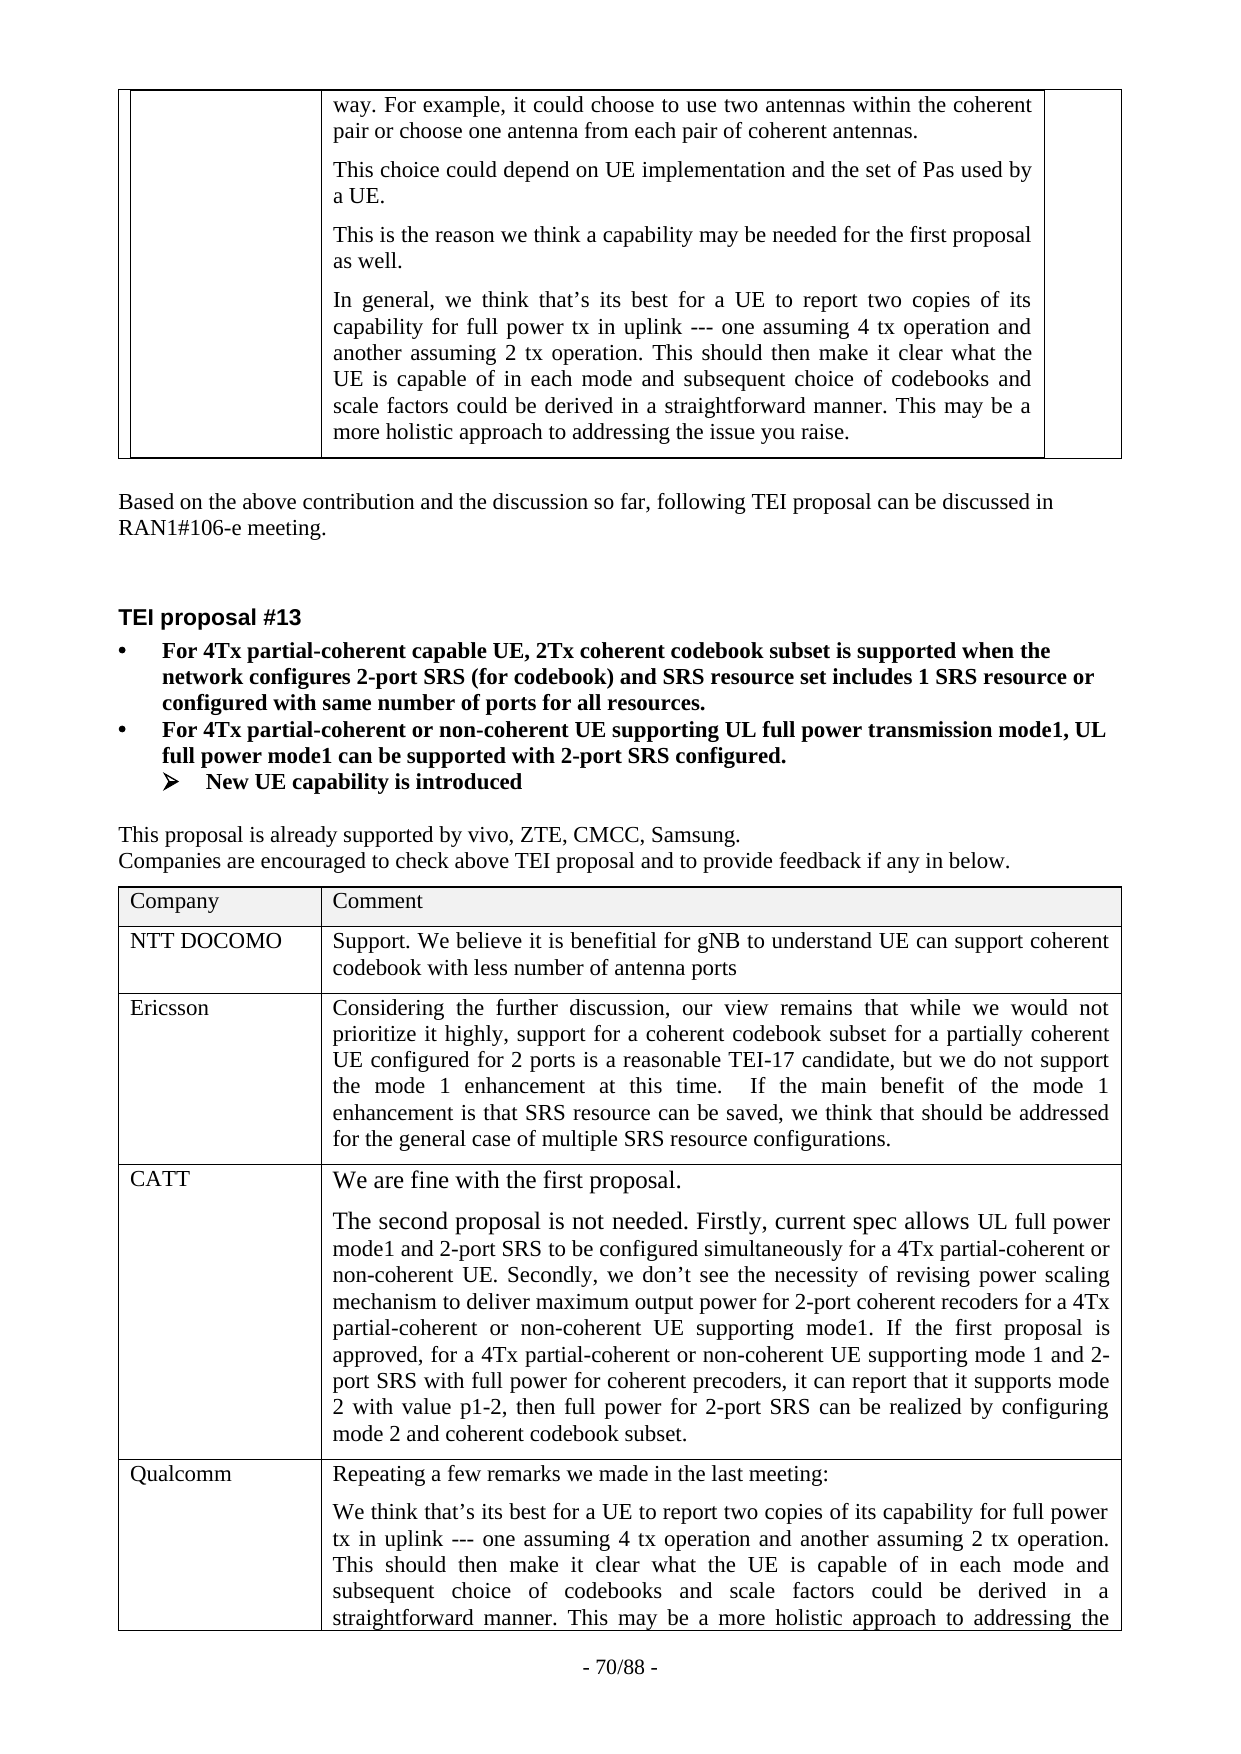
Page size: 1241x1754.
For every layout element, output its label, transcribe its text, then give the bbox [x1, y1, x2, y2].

table_header Comment [322, 888, 1121, 926]
table_cell Ericsson [119, 994, 321, 1164]
table_cell CATT [119, 1165, 321, 1458]
table_header [131, 91, 321, 457]
text Based on the above contribution and the discussion so far, following TEI proposal can be discussed in RAN1#106-e meeting. [118, 488, 1122, 541]
table_cell Qualcomm [119, 1460, 321, 1630]
list For 4Tx partial-coherent or non-coherent UE supporting UL full power transmission mode1, UL full power mode1 can be supported with 2-port SRS configured. [118, 716, 1122, 768]
table_cell NTT DOCOMO [119, 927, 321, 992]
subtitle TEI proposal #13 [118, 604, 1122, 630]
table_cell We are fine with the first proposal. The second proposal is not needed. Firstly, current spec allows UL full power mode1 and 2-port SRS to be configured simultaneously for a 4Tx partial-coherent or non-coherent UE. Secondly, we don’t see the necessity of revising power scaling mechanism to deliver maximum output power for 2-port coherent recoders for a 4Tx partial-coherent or non-coherent UE supporting mode1. If the first proposal is approved, for a 4Tx partial-coherent or non-coherent UE supporting mode 1 and 2-port SRS with full power for coherent precoders, it can report that it supports mode 2 with value p1-2, then full power for 2-port SRS can be realized by configuring mode 2 and coherent codebook subset. [322, 1165, 1121, 1458]
table_cell Considering the further discussion, our view remains that while we would not prioritize it highly, support for a coherent codebook subset for a partially coherent UE configured for 2 ports is a reasonable TEI-17 candidate, but we do not support the mode 1 enhancement at this time. If the main benefit of the mode 1 enhancement is that SRS resource can be saved, we think that should be addressed for the general case of multiple SRS resource configurations. [322, 994, 1121, 1164]
text Companies are encouraged to check above TEI proposal and to provide feedback if any in below. [118, 847, 1122, 874]
table_header [119, 90, 130, 458]
list For 4Tx partial-coherent capable UE, 2Tx coherent codebook subset is supported when the network configures 2-port SRS (for codebook) and SRS resource set includes 1 SRS resource or configured with same number of ports for all resources. [118, 637, 1122, 716]
table_cell Support. We believe it is benefitial for gNB to understand UE can support coherent codebook with less number of antenna ports [322, 927, 1121, 992]
table_header [1045, 90, 1121, 458]
table_header Company [119, 888, 321, 926]
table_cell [322, 1460, 1121, 1630]
list New UE capability is introduced [162, 768, 1122, 795]
table_header [322, 91, 1044, 457]
text This proposal is already supported by vivo, ZTE, CMCC, Samsung. [118, 821, 1122, 847]
